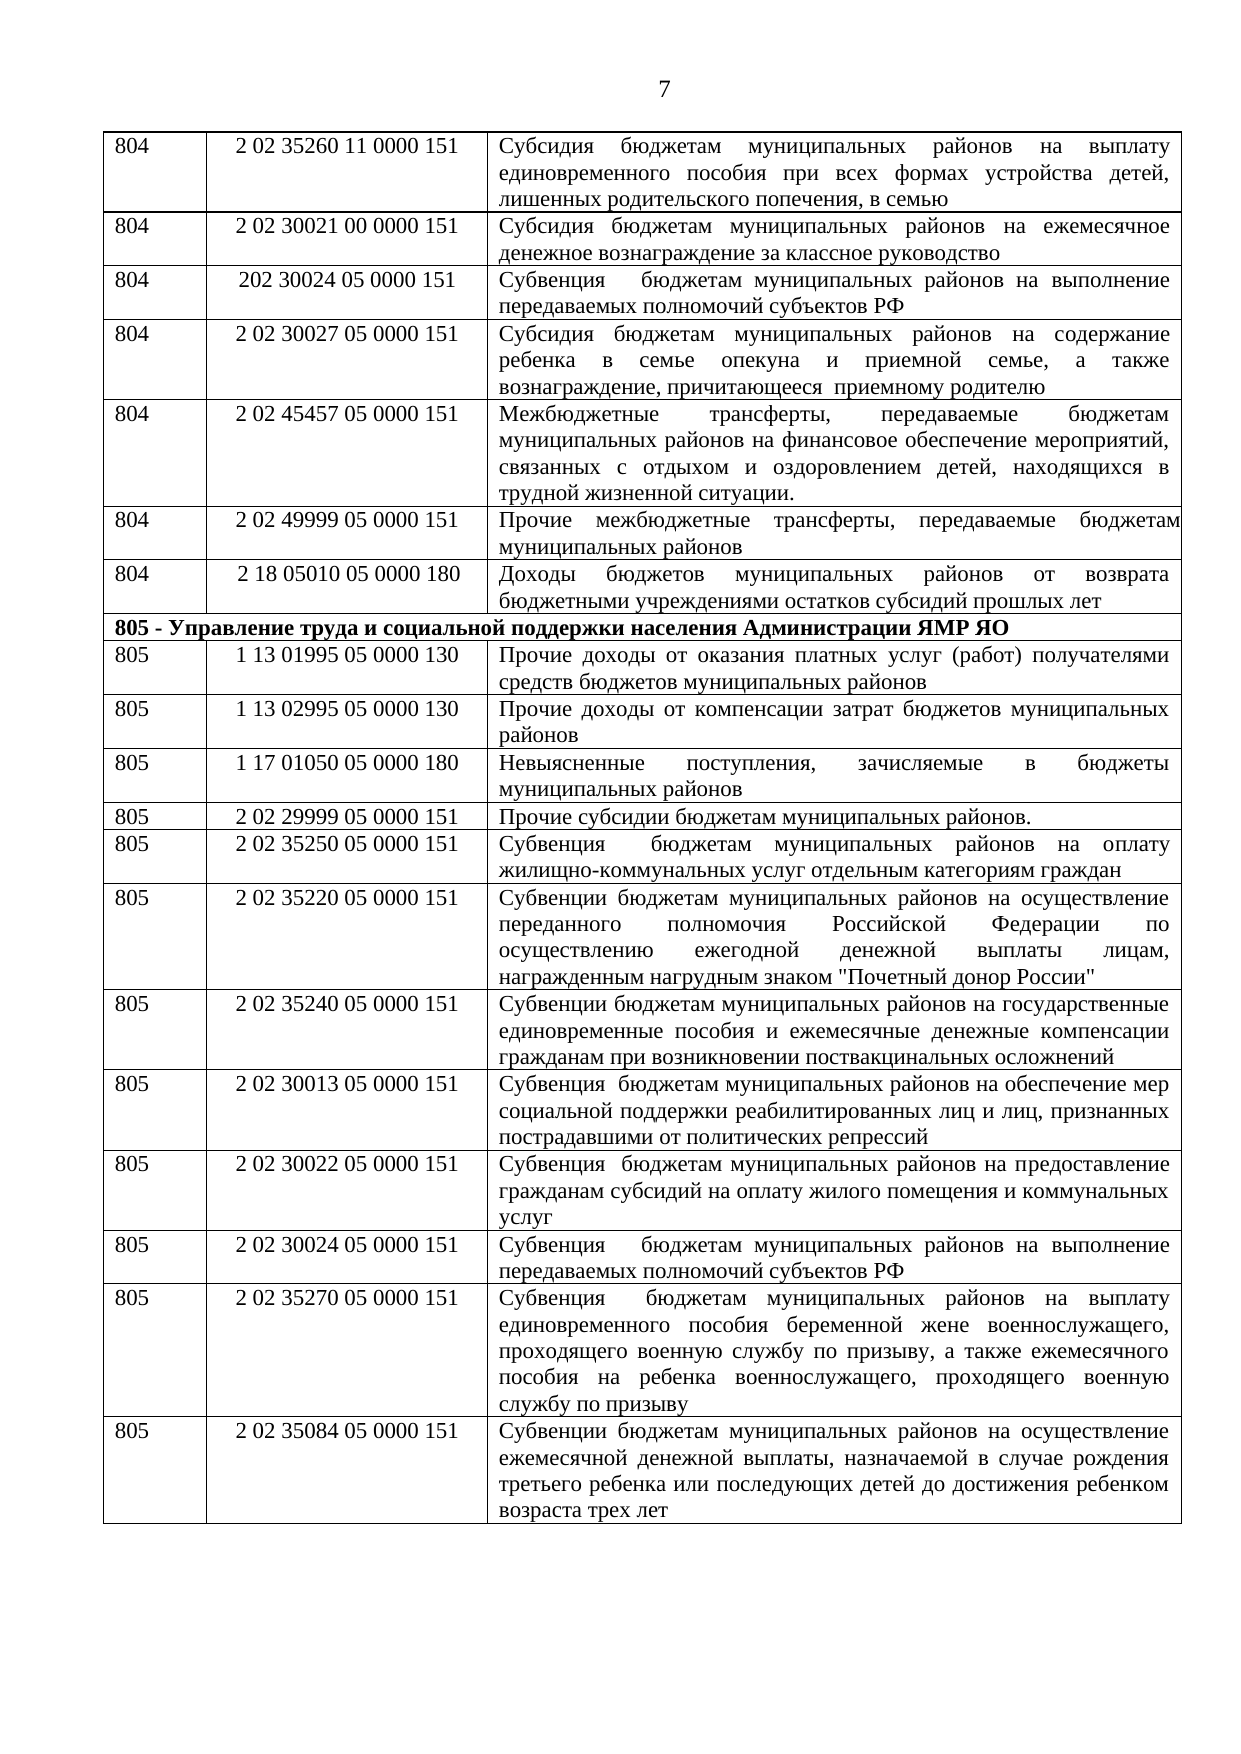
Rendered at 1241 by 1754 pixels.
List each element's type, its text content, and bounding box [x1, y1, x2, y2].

table_cell 1 17 01050 05 0000 180 [207, 749, 487, 802]
table_cell Прочие межбюджетные трансферты, передаваемые бюджетам муниципальных районов [488, 507, 1181, 559]
table_cell 804 [104, 507, 206, 559]
table_cell Субвенции бюджетам муниципальных районов на осуществление ежемесячной денежной выплаты, назначаемой в случае рождения третьего ребенка или последующих детей до достижения ребенком возраста трех лет [488, 1417, 1181, 1523]
table_cell 805 [104, 695, 206, 748]
table_cell 805 [104, 1417, 206, 1523]
table_cell 2 02 45457 05 0000 151 [207, 400, 487, 506]
table_cell 2 18 05010 05 0000 180 [207, 560, 487, 613]
table_cell 2 02 35250 05 0000 151 [207, 830, 487, 883]
table_cell Субсидия бюджетам муниципальных районов на выплату единовременного пособия при всех формах устройства детей, лишенных родительского попечения, в семью [488, 133, 1181, 211]
table_cell Межбюджетные трансферты, передаваемые бюджетам муниципальных районов на финансовое обеспечение мероприятий, связанных с отдыхом и оздоровлением детей, находящихся в трудной жизненной ситуации. [488, 400, 1181, 506]
table_cell Субвенции бюджетам муниципальных районов на государственные единовременные пособия и ежемесячные денежные компенсации гражданам при возникновении поствакцинальных осложнений [488, 990, 1181, 1069]
table_cell 2 02 35260 11 0000 151 [207, 133, 487, 211]
table_cell Невыясненные поступления, зачисляемые в бюджеты муниципальных районов [488, 749, 1181, 802]
table_cell 804 [104, 320, 206, 399]
table_cell 804 [104, 266, 206, 319]
table_cell Субвенция бюджетам муниципальных районов на оплату жилищно-коммунальных услуг отдельным категориям граждан [488, 830, 1181, 883]
table_cell Прочие доходы от оказания платных услуг (работ) получателями средств бюджетов муниципальных районов [488, 641, 1181, 694]
table_cell Субсидия бюджетам муниципальных районов на ежемесячное денежное вознаграждение за классное руководство [488, 213, 1181, 265]
table_cell 2 02 35220 05 0000 151 [207, 884, 487, 989]
table_cell 805 [104, 1231, 206, 1283]
table_cell 2 02 35240 05 0000 151 [207, 990, 487, 1069]
table_cell 805 [104, 1151, 206, 1229]
table_cell 805 [104, 990, 206, 1069]
table_cell Субвенция бюджетам муниципальных районов на выполнение передаваемых полномочий субъектов РФ [488, 1231, 1181, 1283]
table_cell 2 02 35270 05 0000 151 [207, 1284, 487, 1416]
table_cell 805 [104, 884, 206, 989]
table_cell 805 [104, 803, 206, 829]
table_cell 2 02 35084 05 0000 151 [207, 1417, 487, 1523]
table_cell 2 02 30027 05 0000 151 [207, 320, 487, 399]
table_cell 1 13 02995 05 0000 130 [207, 695, 487, 748]
table_cell 2 02 30022 05 0000 151 [207, 1151, 487, 1229]
table_cell Доходы бюджетов муниципальных районов от возврата бюджетными учреждениями остатков субсидий прошлых лет [488, 560, 1181, 613]
table_cell 805 [104, 830, 206, 883]
table_cell 805 - Управление труда и социальной поддержки населения Администрации ЯМР ЯО [104, 614, 1181, 640]
table_cell Субвенции бюджетам муниципальных районов на осуществление переданного полномочия Российской Федерации по осуществлению ежегодной денежной выплаты лицам, награжденным нагрудным знаком "Почетный донор России" [488, 884, 1181, 989]
table_cell 1 13 01995 05 0000 130 [207, 641, 487, 694]
table_cell 804 [104, 400, 206, 506]
table_cell 805 [104, 1284, 206, 1416]
table_cell 804 [104, 213, 206, 265]
table_cell Субвенция бюджетам муниципальных районов на обеспечение мер социальной поддержки реабилитированных лиц и лиц, признанных пострадавшими от политических репрессий [488, 1070, 1181, 1149]
table_cell 805 [104, 1070, 206, 1149]
table_cell Субвенция бюджетам муниципальных районов на выполнение передаваемых полномочий субъектов РФ [488, 266, 1181, 319]
table_cell Прочие субсидии бюджетам муниципальных районов. [488, 803, 1181, 829]
table_cell 805 [104, 641, 206, 694]
table_cell Субвенция бюджетам муниципальных районов на выплату единовременного пособия беременной жене военнослужащего, проходящего военную службу по призыву, а также ежемесячного пособия на ребенка военнослужащего, проходящего военную службу по призыву [488, 1284, 1181, 1416]
table_cell 2 02 30021 00 0000 151 [207, 213, 487, 265]
table_cell 804 [104, 133, 206, 211]
table_cell 2 02 49999 05 0000 151 [207, 507, 487, 559]
table_cell 2 02 30024 05 0000 151 [207, 1231, 487, 1283]
table_cell 2 02 29999 05 0000 151 [207, 803, 487, 829]
table_cell 2 02 30013 05 0000 151 [207, 1070, 487, 1149]
table_cell Субсидия бюджетам муниципальных районов на содержание ребенка в семье опекуна и приемной семье, а также вознаграждение, причитающееся приемному родителю [488, 320, 1181, 399]
table_cell 804 [104, 560, 206, 613]
table_cell Субвенция бюджетам муниципальных районов на предоставление гражданам субсидий на оплату жилого помещения и коммунальных услуг [488, 1151, 1181, 1229]
table_cell 202 30024 05 0000 151 [207, 266, 487, 319]
table_cell 805 [104, 749, 206, 802]
table_cell Прочие доходы от компенсации затрат бюджетов муниципальных районов [488, 695, 1181, 748]
